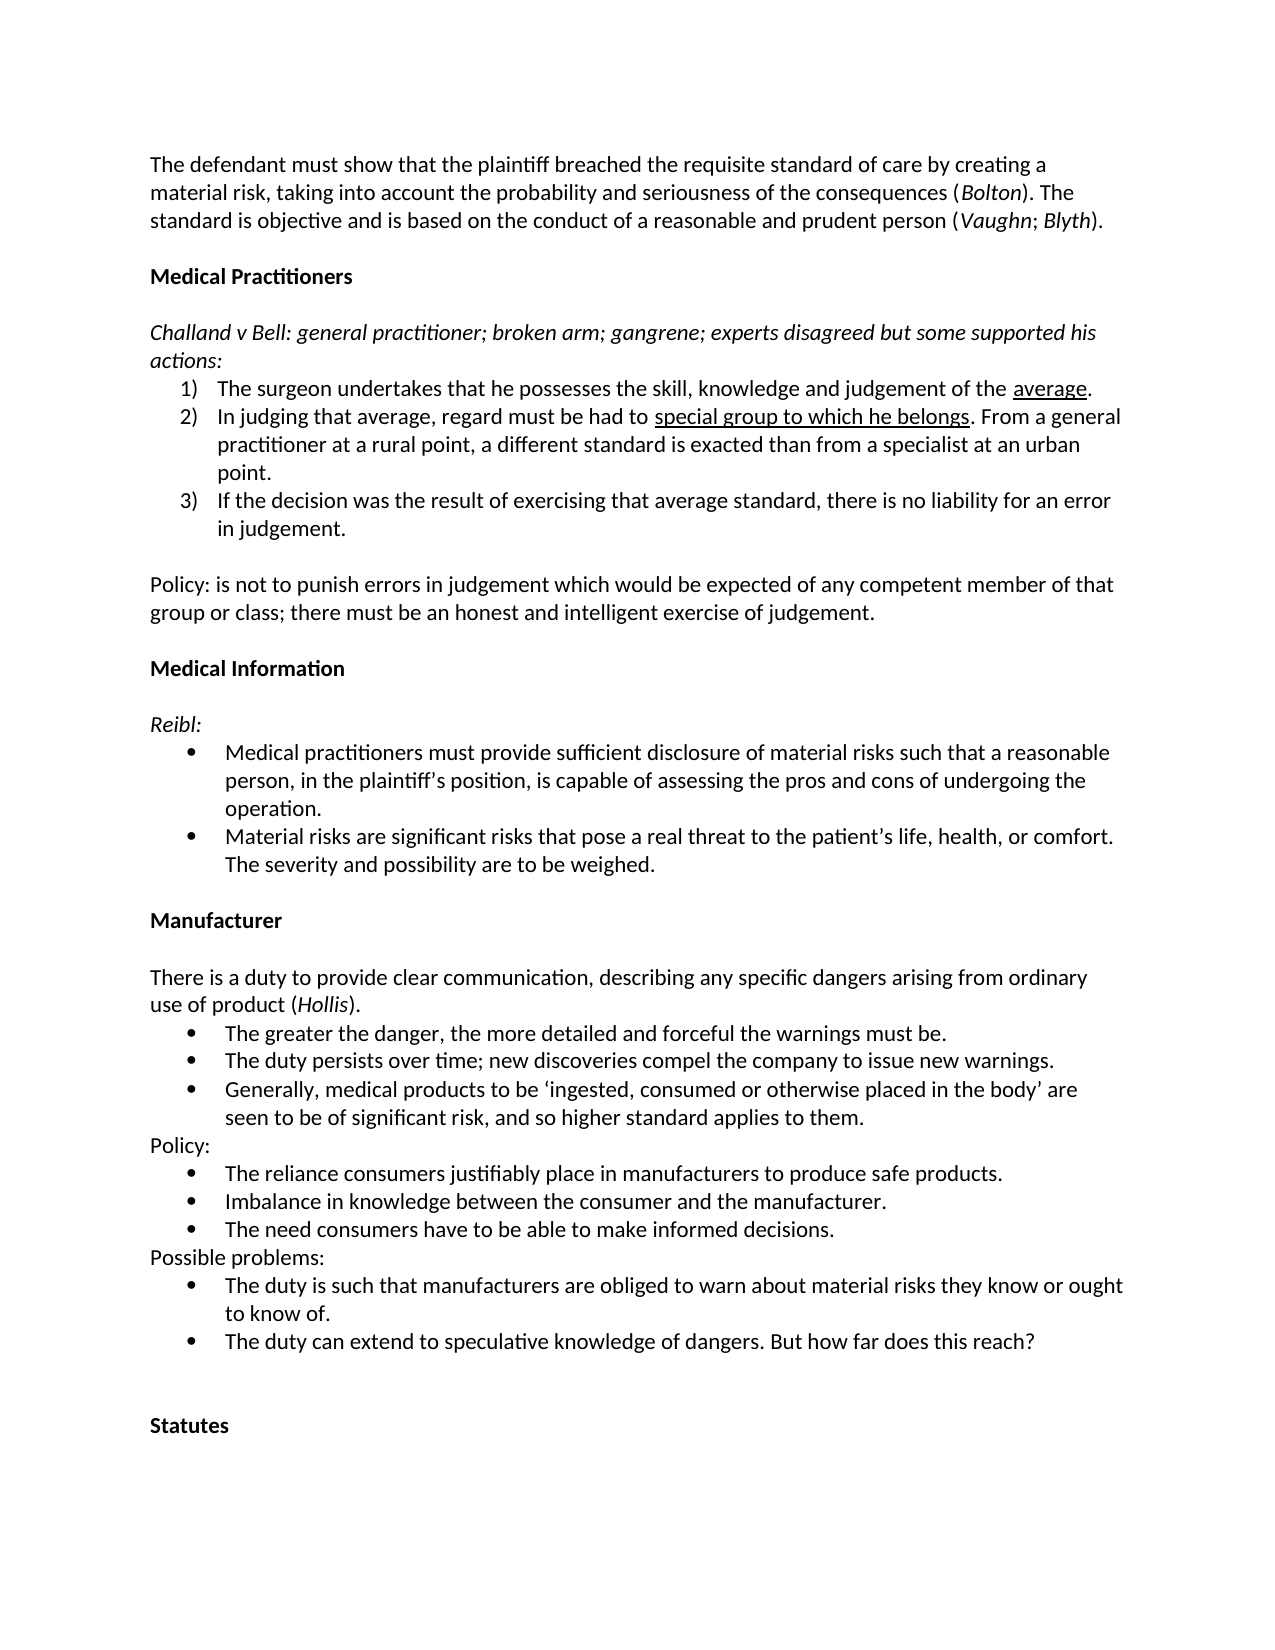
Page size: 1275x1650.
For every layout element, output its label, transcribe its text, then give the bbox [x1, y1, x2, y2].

text Policy: [150, 1131, 1125, 1159]
text The defendant must show that the plaintiff breached the requisite standard of care by creating a material risk, taking into account the probability and seriousness of the consequences (Bolton). The standard is objective and is based on the conduct of a reasonable and prudent person (Vaughn; Blyth). [150, 150, 1125, 234]
list The duty can extend to speculative knowledge of dangers. But how far does this reach? [187, 1327, 1125, 1355]
list The surgeon undertakes that he possesses the skill, knowledge and judgement of the average. [179, 374, 1125, 402]
list Imbalance in knowledge between the consumer and the manufacturer. [187, 1187, 1125, 1215]
list The greater the danger, the more detailed and forceful the warnings must be. [187, 1019, 1125, 1047]
list The reliance consumers justifiably place in manufacturers to produce safe products. [187, 1159, 1125, 1187]
text Medical Information [150, 654, 1125, 682]
list In judging that average, regard must be had to special group to which he belongs. From a general practitioner at a rural point, a different standard is exacted than from a specialist at an urban point. [179, 402, 1125, 486]
list The need consumers have to be able to make informed decisions. [187, 1215, 1125, 1243]
text Medical Practitioners [150, 262, 1125, 290]
text Possible problems: [150, 1243, 1125, 1271]
text There is a duty to provide clear communication, describing any specific dangers arising from ordinary use of product (Hollis). [150, 963, 1125, 1019]
text Statutes [150, 1411, 1125, 1439]
text Reibl: [150, 710, 1125, 738]
list Material risks are significant risks that pose a real threat to the patient’s life, health, or comfort. The severity and possibility are to be weighed. [187, 822, 1125, 878]
list Medical practitioners must provide sufficient disclosure of material risks such that a reasonable person, in the plaintiff’s position, is capable of assessing the pros and cons of undergoing the operation. [187, 738, 1125, 822]
text Manufacturer [150, 907, 1125, 934]
text Policy: is not to punish errors in judgement which would be expected of any competent member of that group or class; there must be an honest and intelligent exercise of judgement. [150, 570, 1125, 626]
list Generally, medical products to be ‘ingested, consumed or otherwise placed in the body’ are seen to be of significant risk, and so higher standard applies to them. [187, 1075, 1125, 1131]
text Challand v Bell: general practitioner; broken arm; gangrene; experts disagreed but some supported his actions: [150, 318, 1125, 374]
list If the decision was the result of exercising that average standard, there is no liability for an error in judgement. [179, 486, 1125, 542]
list The duty is such that manufacturers are obliged to warn about material risks they know or ought to know of. [187, 1271, 1125, 1327]
list The duty persists over time; new discoveries compel the company to issue new warnings. [187, 1047, 1125, 1075]
